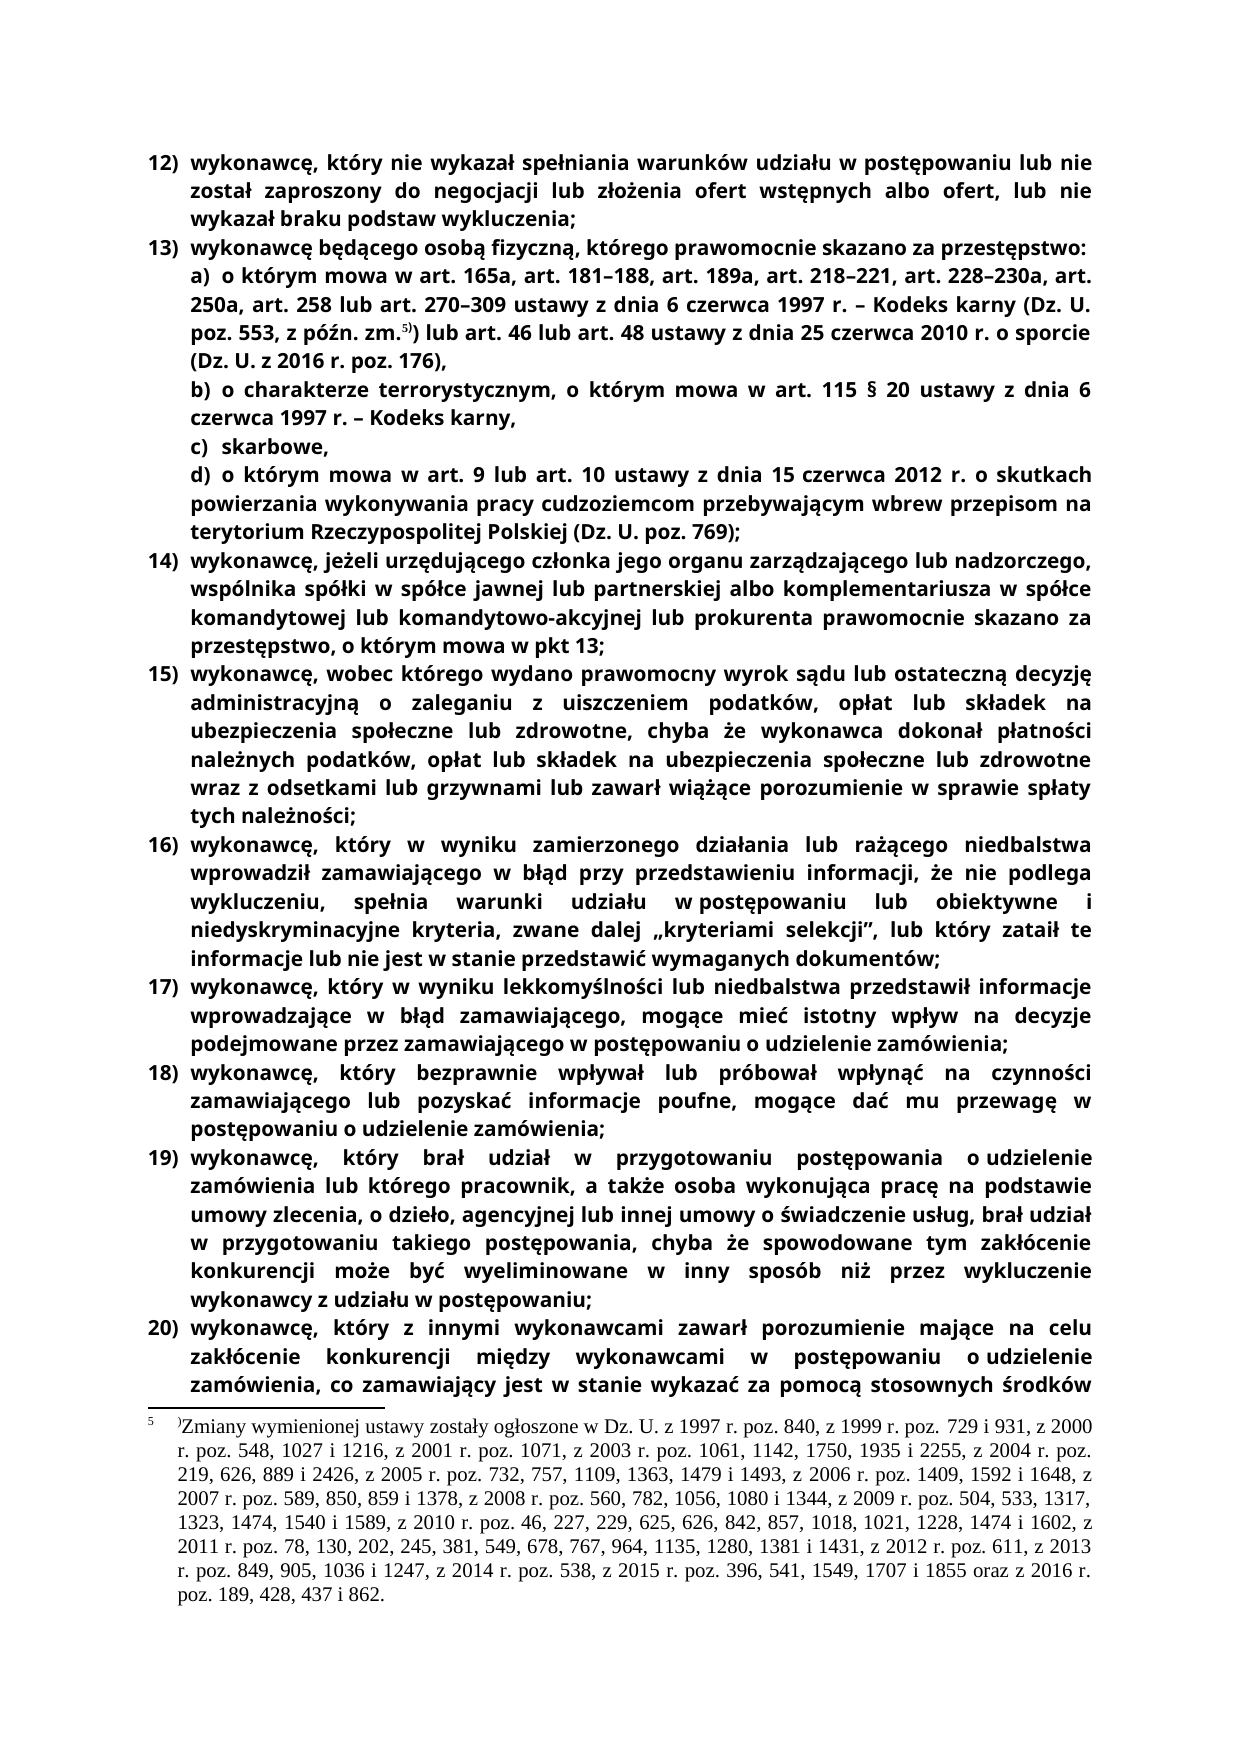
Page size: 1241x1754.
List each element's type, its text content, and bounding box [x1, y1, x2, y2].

text 18) wykonawcę, który bezprawnie wpływał lub próbował wpłynąć na czynności zamawiającego lub pozyskać informacje poufne, mogące dać mu przewagę w postępowaniu o udzielenie zamówienia; [148, 1058, 1093, 1143]
text c) skarbowe, [148, 432, 1093, 460]
text 17) wykonawcę, który w wyniku lekkomyślności lub niedbalstwa przedstawił informacje wprowadzające w błąd zamawiającego, mogące mieć istotny wpływ na decyzje podejmowane przez zamawiającego w postępowaniu o udzielenie zamówienia; [148, 972, 1093, 1058]
text b) o charakterze terrorystycznym, o którym mowa w art. 115 § 20 ustawy z dnia 6 czerwca 1997 r. – Kodeks karny, [148, 375, 1093, 432]
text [148, 1313, 1093, 1399]
text 16) wykonawcę, który w wyniku zamierzonego działania lub rażącego niedbalstwa wprowadził zamawiającego w błąd przy przedstawieniu informacji, że nie podlega wykluczeniu, spełnia warunki udziału w postępowaniu lub obiektywne i niedyskryminacyjne kryteria, zwane dalej „kryteriami selekcji”, lub który zataił te informacje lub nie jest w stanie przedstawić wymaganych dokumentów; [148, 830, 1093, 972]
text 14) wykonawcę, jeżeli urzędującego członka jego organu zarządzającego lub nadzorczego, wspólnika spółki w spółce jawnej lub partnerskiej albo komplementariusza w spółce komandytowej lub komandytowo-akcyjnej lub prokurenta prawomocnie skazano za przestępstwo, o którym mowa w pkt 13; [148, 546, 1093, 659]
text 13) wykonawcę będącego osobą fizyczną, którego prawomocnie skazano za przestępstwo: [148, 233, 1093, 261]
text 19) wykonawcę, który brał udział w przygotowaniu postępowania o udzielenie zamówienia lub którego pracownik, a także osoba wykonująca pracę na podstawie umowy zlecenia, o dzieło, agencyjnej lub innej umowy o świadczenie usług, brał udział w przygotowaniu takiego postępowania, chyba że spowodowane tym zakłócenie konkurencji może być wyeliminowane w inny sposób niż przez wykluczenie wykonawcy z udziału w postępowaniu; [148, 1143, 1093, 1313]
text d) o którym mowa w art. 9 lub art. 10 ustawy z dnia 15 czerwca 2012 r. o skutkach powierzania wykonywania pracy cudzoziemcom przebywającym wbrew przepisom na terytorium Rzeczypospolitej Polskiej (Dz. U. poz. 769); [148, 460, 1093, 546]
text 15) wykonawcę, wobec którego wydano prawomocny wyrok sądu lub ostateczną decyzję administracyjną o zaleganiu z uiszczeniem podatków, opłat lub składek na ubezpieczenia społeczne lub zdrowotne, chyba że wykonawca dokonał płatności należnych podatków, opłat lub składek na ubezpieczenia społeczne lub zdrowotne wraz z odsetkami lub grzywnami lub zawarł wiążące porozumienie w sprawie spłaty tych należności; [148, 659, 1093, 830]
text 12) wykonawcę, który nie wykazał spełniania warunków udziału w postępowaniu lub nie został zaproszony do negocjacji lub złożenia ofert wstępnych albo ofert, lub nie wykazał braku podstaw wykluczenia; [148, 148, 1093, 233]
text a) o którym mowa w art. 165a, art. 181–188, art. 189a, art. 218–221, art. 228–230a, art. 250a, art. 258 lub art. 270–309 ustawy z dnia 6 czerwca 1997 r. – Kodeks karny (Dz. U. poz. 553, z późn. zm.)) lub art. 46 lub art. 48 ustawy z dnia 25 czerwca 2010 r. o sporcie (Dz. U. z 2016 r. poz. 176), [148, 261, 1093, 375]
